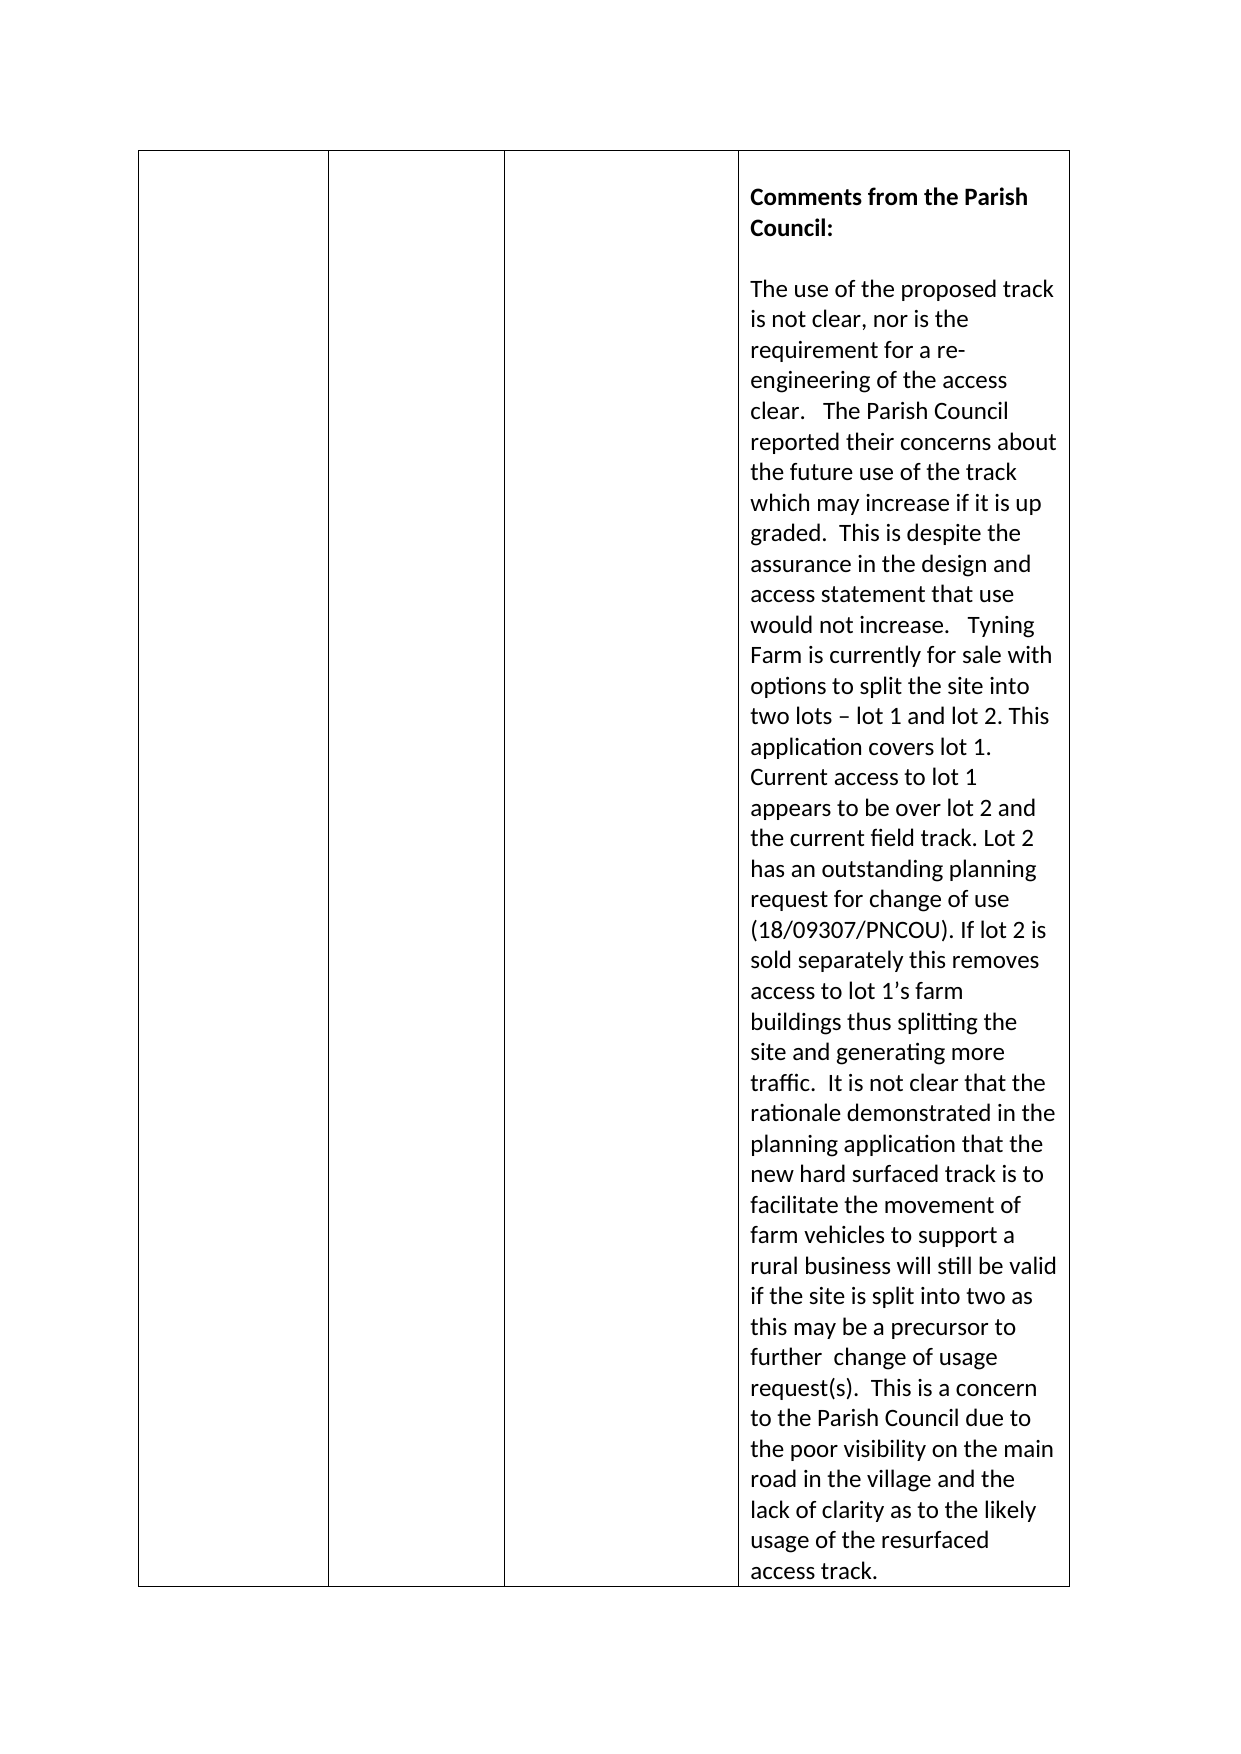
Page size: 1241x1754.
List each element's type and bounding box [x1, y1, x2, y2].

table_cell [329, 151, 504, 1586]
table_cell [739, 151, 1069, 1586]
table_cell [505, 151, 738, 1586]
table_cell [139, 151, 328, 1586]
